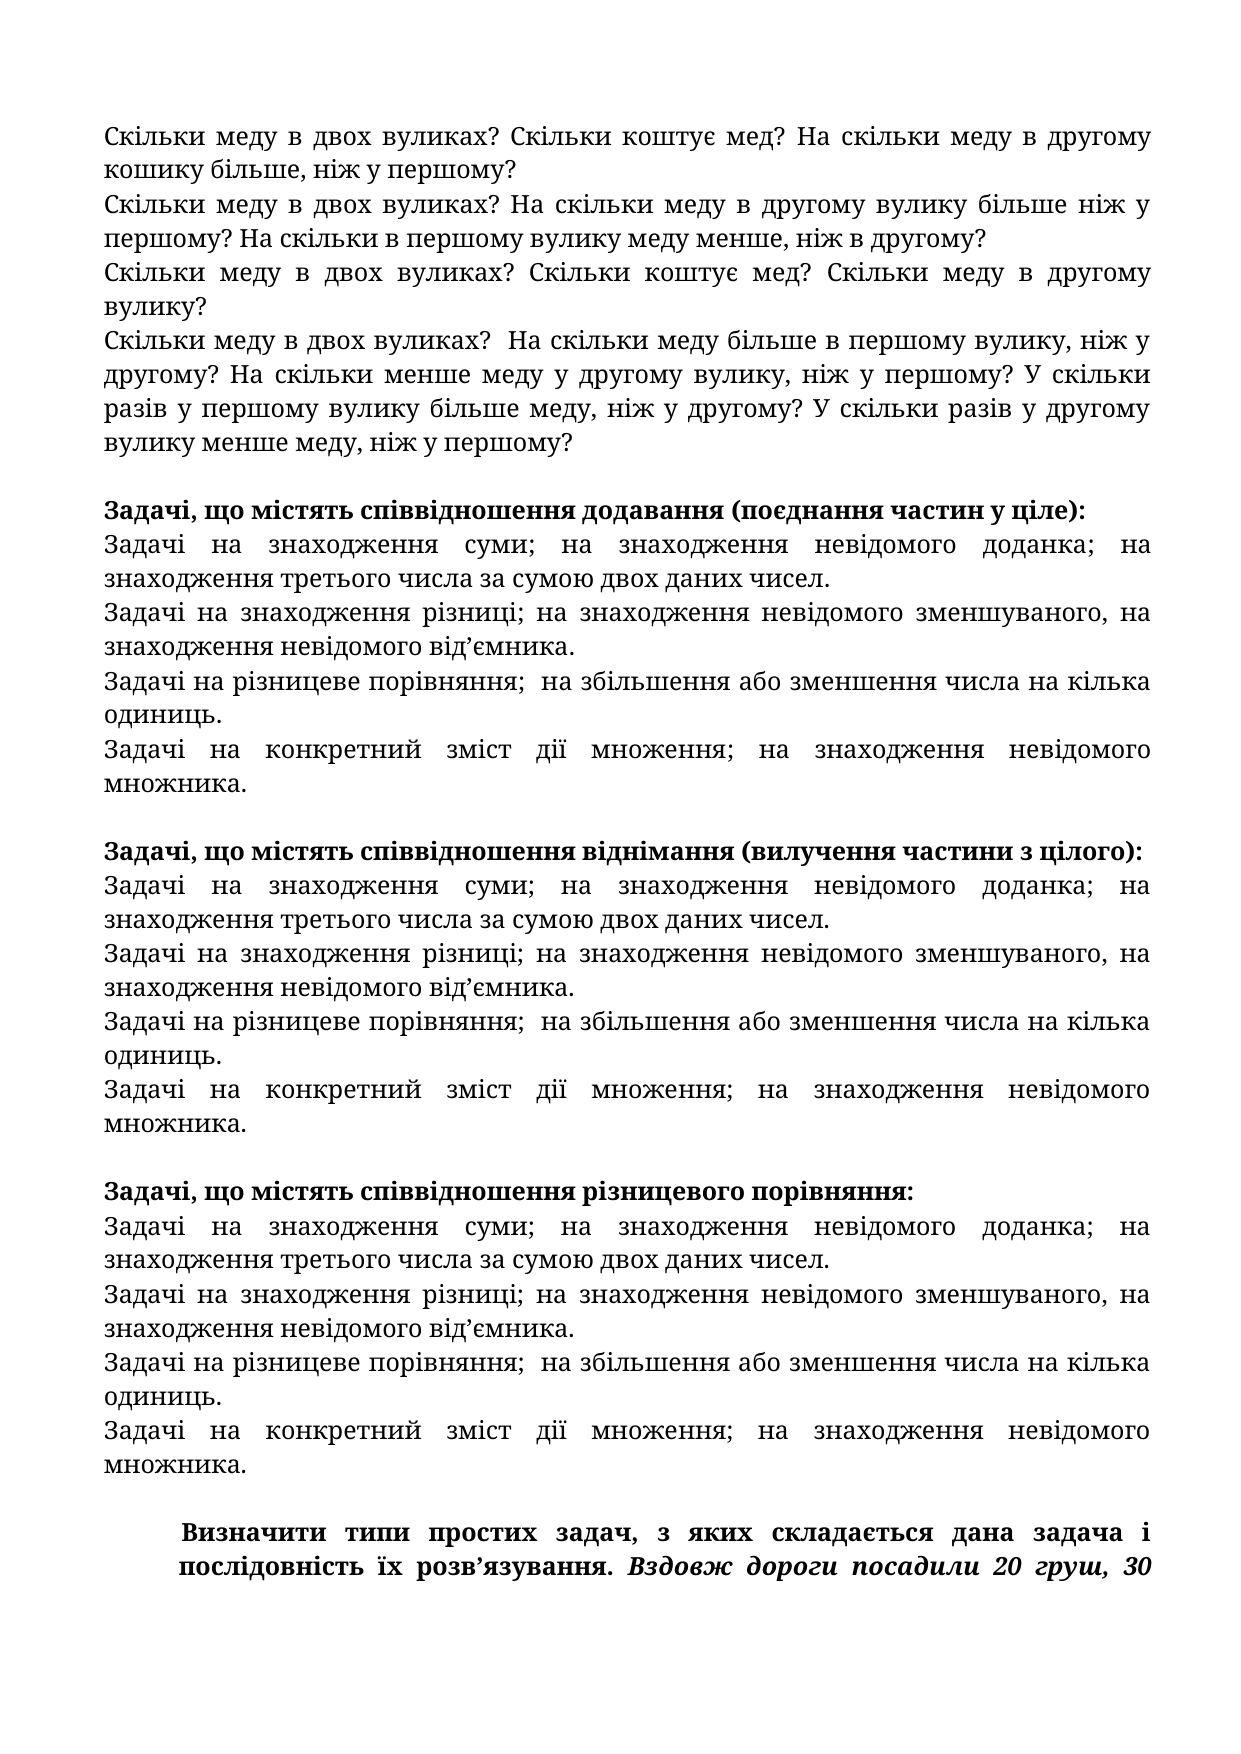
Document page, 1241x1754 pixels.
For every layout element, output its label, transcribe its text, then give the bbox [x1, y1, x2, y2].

text Скільки меду в двох вуликах? Скільки коштує мед? Скільки меду в другому вулику? [103, 254, 1152, 322]
text Скільки меду в двох вуликах? Скільки коштує мед? На скільки меду в другому кошику більше, ніж у першому? [103, 118, 1152, 186]
list Задачі на знаходження суми; на знаходження невідомого доданка; на знаходження третього числа за сумою двох даних чисел. [103, 527, 1152, 595]
list Задачі на різницеве порівняння; на збільшення або зменшення числа на кілька одиниць. [103, 1004, 1152, 1072]
list Задачі, що містять співвідношення віднімання (вилучення частини з цілого): [103, 833, 1152, 867]
list Задачі на знаходження суми; на знаходження невідомого доданка; на знаходження третього числа за сумою двох даних чисел. [103, 1208, 1152, 1276]
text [178, 1515, 1152, 1583]
text Скільки меду в двох вуликах? На скільки меду в другому вулику більше ніж у першому? На скільки в першому вулику меду менше, ніж в другому? [103, 186, 1152, 254]
text Задачі, що містять співвідношення додавання (поєднання частин у ціле): [103, 493, 1152, 527]
list Задачі на різницеве порівняння; на збільшення або зменшення числа на кілька одиниць. [103, 663, 1152, 731]
list Задачі на конкретний зміст дії множення; на знаходження невідомого множника. [103, 1412, 1152, 1481]
list Задачі на конкретний зміст дії множення; на знаходження невідомого множника. [103, 1072, 1152, 1140]
list Задачі на знаходження різниці; на знаходження невідомого зменшуваного, на знаходження невідомого від’ємника. [103, 1276, 1152, 1344]
text Задачі, що містять співвідношення різницевого порівняння: [103, 1174, 1152, 1208]
list Задачі на знаходження суми; на знаходження невідомого доданка; на знаходження третього числа за сумою двох даних чисел. [103, 867, 1152, 936]
list Задачі на різницеве порівняння; на збільшення або зменшення числа на кілька одиниць. [103, 1344, 1152, 1412]
list Задачі на знаходження різниці; на знаходження невідомого зменшуваного, на знаходження невідомого від’ємника. [103, 595, 1152, 663]
list Задачі на знаходження різниці; на знаходження невідомого зменшуваного, на знаходження невідомого від’ємника. [103, 936, 1152, 1004]
list Задачі на конкретний зміст дії множення; на знаходження невідомого множника. [103, 731, 1152, 799]
text Скільки меду в двох вуликах? На скільки меду більше в першому вулику, ніж у другому? На скільки менше меду у другому вулику, ніж у першому? У скільки разів у першому вулику більше меду, ніж у другому? У скільки разів у другому вулику менше меду, ніж у першому? [103, 322, 1152, 459]
